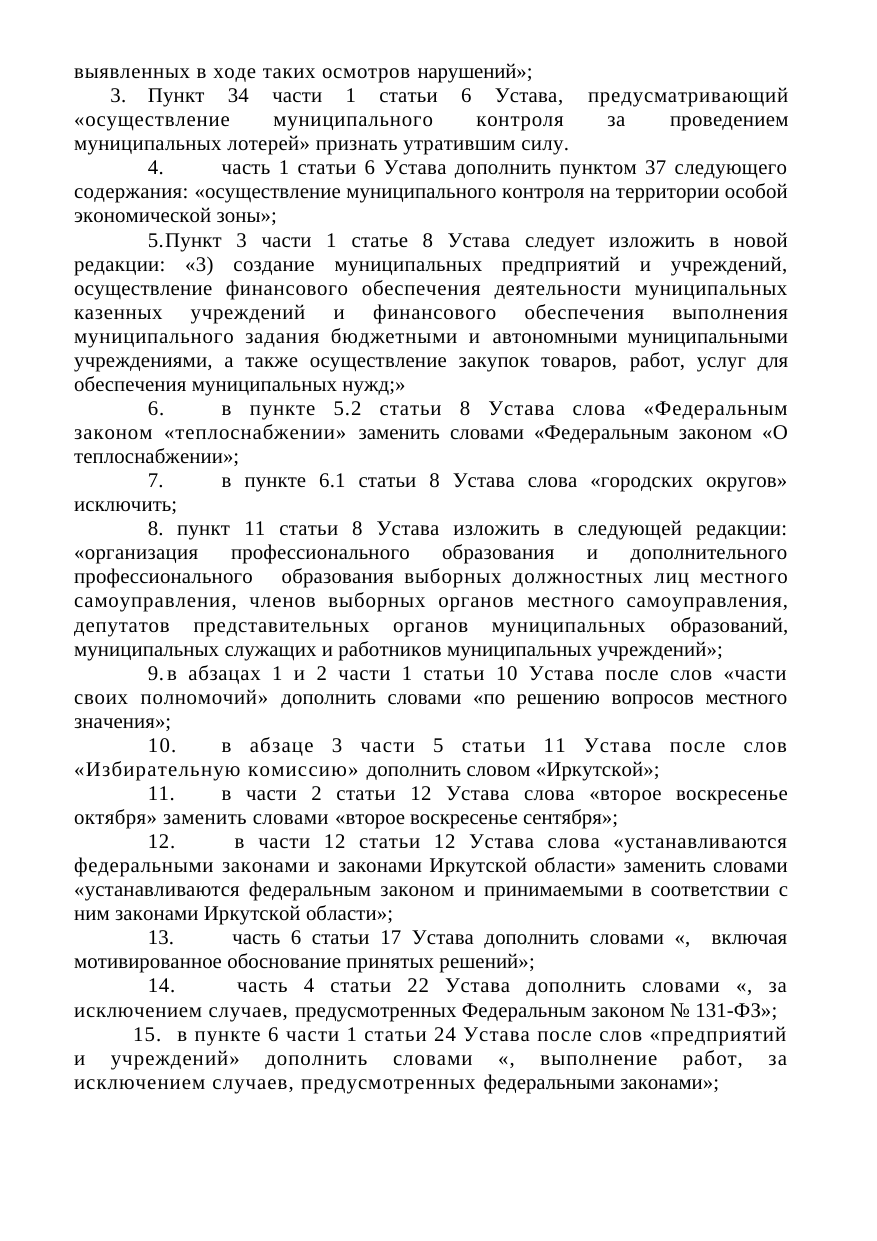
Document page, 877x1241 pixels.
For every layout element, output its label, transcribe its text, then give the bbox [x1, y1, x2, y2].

list в пункте 5.2 статьи 8 Устава слова «Федеральным законом «теплоснабжении» заменить словами «Федеральным законом «О теплоснабжении»; [74, 396, 788, 468]
list Пункт 34 части 1 статьи 6 Устава, предусматривающий «осуществление муниципального контроля за проведением муниципальных лотерей» признать утратившим силу. [74, 83, 788, 155]
list в части 12 статьи 12 Устава слова «устанавливаются федеральными законами и законами Иркутской области» заменить словами «устанавливаются федеральным законом и принимаемыми в соответствии с ним законами Иркутской области»; [74, 829, 788, 925]
list в пункте 6 части 1 статьи 24 Устава после слов «предприятий и учреждений» дополнить словами «, выполнение работ, за исключением случаев, предусмотренных федеральными законами»; [74, 1022, 788, 1094]
list в абзацах 1 и 2 части 1 статьи 10 Устава после слов «части своих полномочий» дополнить словами «по решению вопросов местного значения»; [74, 661, 788, 733]
list часть 6 статьи 17 Устава дополнить словами «, включая мотивированное обоснование принятых решений»; [74, 925, 788, 973]
list часть 1 статьи 6 Устава дополнить пунктом 37 следующего содержания: «осуществление муниципального контроля на территории особой экономической зоны»; [74, 155, 788, 227]
list пункт 11 статьи 8 Устава изложить в следующей редакции: «организация профессионального образования и дополнительного профессионального образования выборных должностных лиц местного самоуправления, членов выборных органов местного самоуправления, депутатов представительных органов муниципальных образований, муниципальных служащих и работников муниципальных учреждений»; [74, 516, 788, 661]
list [74, 59, 788, 83]
list Пункт 3 части 1 статье 8 Устава следует изложить в новой редакции: «3) создание муниципальных предприятий и учреждений, осуществление финансового обеспечения деятельности муниципальных казенных учреждений и финансового обеспечения выполнения муниципального задания бюджетными и автономными муниципальными учреждениями, а также осуществление закупок товаров, работ, услуг для обеспечения муниципальных нужд;» [74, 227, 788, 396]
list в абзаце 3 части 5 статьи 11 Устава после слов «Избирательную комиссию» дополнить словом «Иркутской»; [74, 733, 788, 781]
list часть 4 статьи 22 Устава дополнить словами «, за исключением случаев, предусмотренных Федеральным законом № 131-ФЗ»; [74, 973, 788, 1022]
list в части 2 статьи 12 Устава слова «второе воскресенье октября» заменить словами «второе воскресенье сентября»; [74, 781, 788, 829]
list в пункте 6.1 статьи 8 Устава слова «городских округов» исключить; [74, 468, 788, 516]
